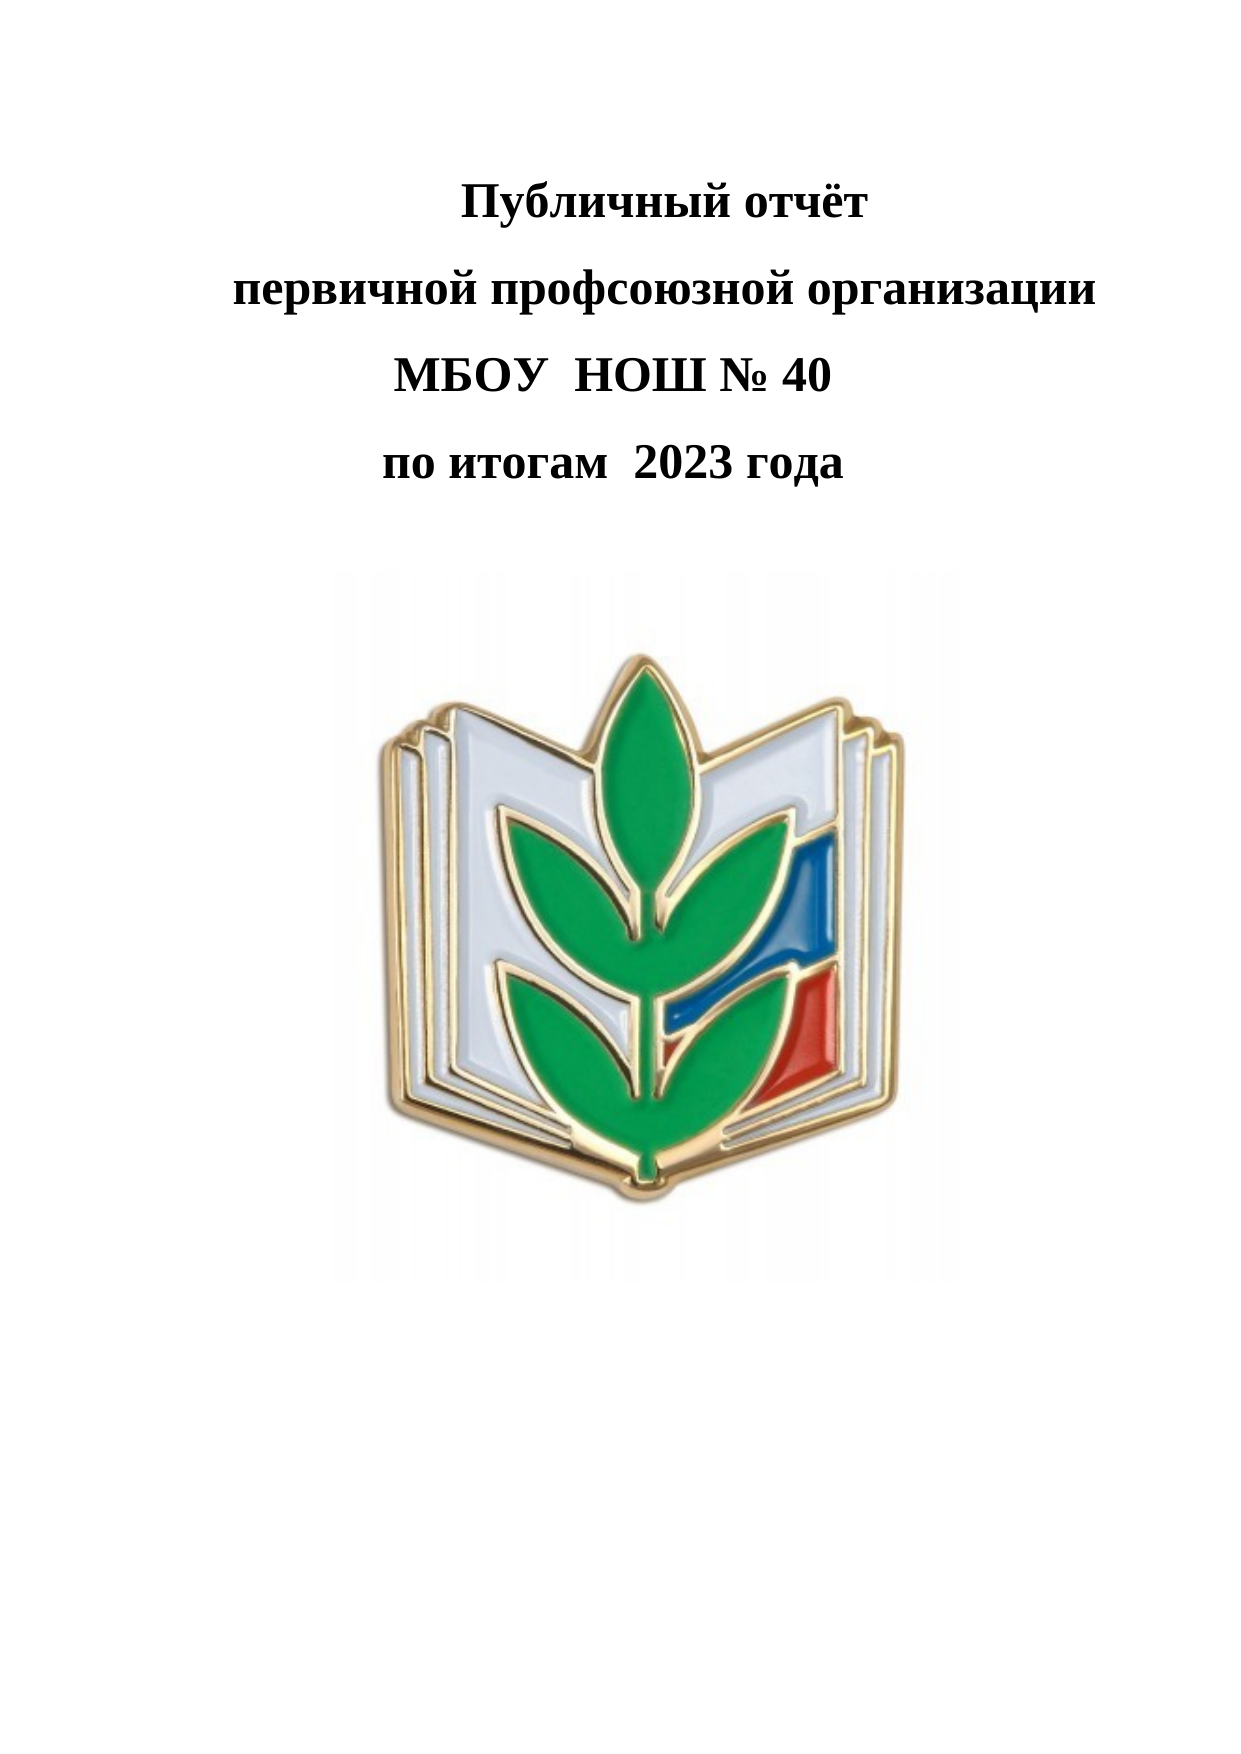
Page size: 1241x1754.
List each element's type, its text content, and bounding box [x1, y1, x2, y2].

picture [327, 571, 962, 1283]
text МБОУ НОШ № 40 [74, 345, 1152, 402]
text Публичный отчёт [177, 171, 1152, 229]
text первичной профсоюзной организации [177, 258, 1152, 316]
text по итогам 2023 года [74, 432, 1152, 489]
